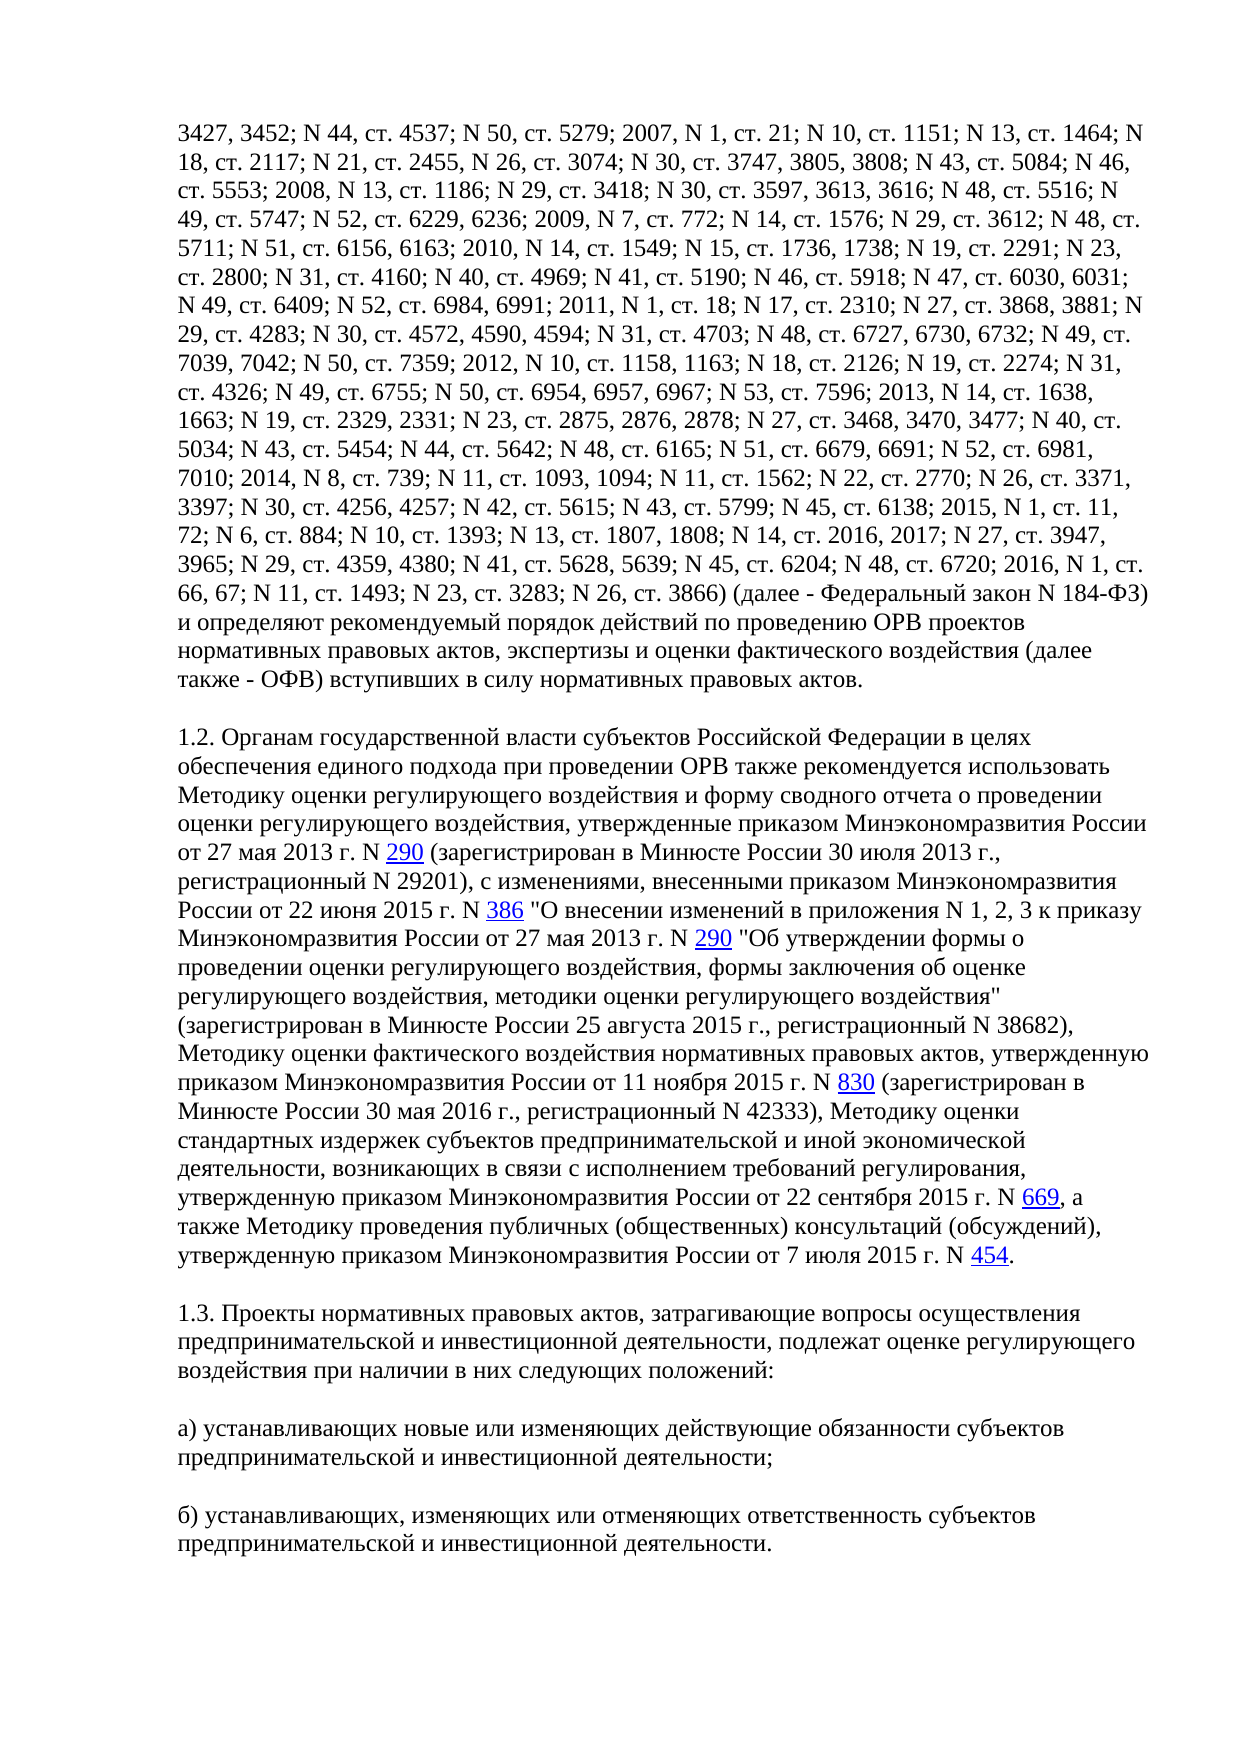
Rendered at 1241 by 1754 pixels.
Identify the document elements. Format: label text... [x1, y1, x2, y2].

text а) устанавливающих новые или изменяющих действующие обязанности субъектов предпринимательской и инвестиционной деятельности; [177, 1413, 1152, 1471]
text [177, 118, 1152, 693]
text 1.2. Органам государственной власти субъектов Российской Федерации в целях обеспечения единого подхода при проведении ОРВ также рекомендуется использовать Методику оценки регулирующего воздействия и форму сводного отчета о проведении оценки регулирующего воздействия, утвержденные приказом Минэкономразвития России от 27 мая 2013 г. N 290 (зарегистрирован в Минюсте России 30 июля 2013 г., регистрационный N 29201), с изменениями, внесенными приказом Минэкономразвития России от 22 июня 2015 г. N 386 "О внесении изменений в приложения N 1, 2, 3 к приказу Минэкономразвития России от 27 мая 2013 г. N 290 "Об утверждении формы о проведении оценки регулирующего воздействия, формы заключения об оценке регулирующего воздействия, методики оценки регулирующего воздействия" (зарегистрирован в Минюсте России 25 августа 2015 г., регистрационный N 38682), Методику оценки фактического воздействия нормативных правовых актов, утвержденную приказом Минэкономразвития России от 11 ноября 2015 г. N 830 (зарегистрирован в Минюсте России 30 мая 2016 г., регистрационный N 42333), Методику оценки стандартных издержек субъектов предпринимательской и иной экономической деятельности, возникающих в связи с исполнением требований регулирования, утвержденную приказом Минэкономразвития России от 22 сентября 2015 г. N 669, а также Методику проведения публичных (общественных) консультаций (обсуждений), утвержденную приказом Минэкономразвития России от 7 июля 2015 г. N 454. [177, 722, 1152, 1268]
text 1.3. Проекты нормативных правовых актов, затрагивающие вопросы осуществления предпринимательской и инвестиционной деятельности, подлежат оценке регулирующего воздействия при наличии в них следующих положений: [177, 1298, 1152, 1384]
text б) устанавливающих, изменяющих или отменяющих ответственность субъектов предпринимательской и инвестиционной деятельности. [177, 1500, 1152, 1557]
